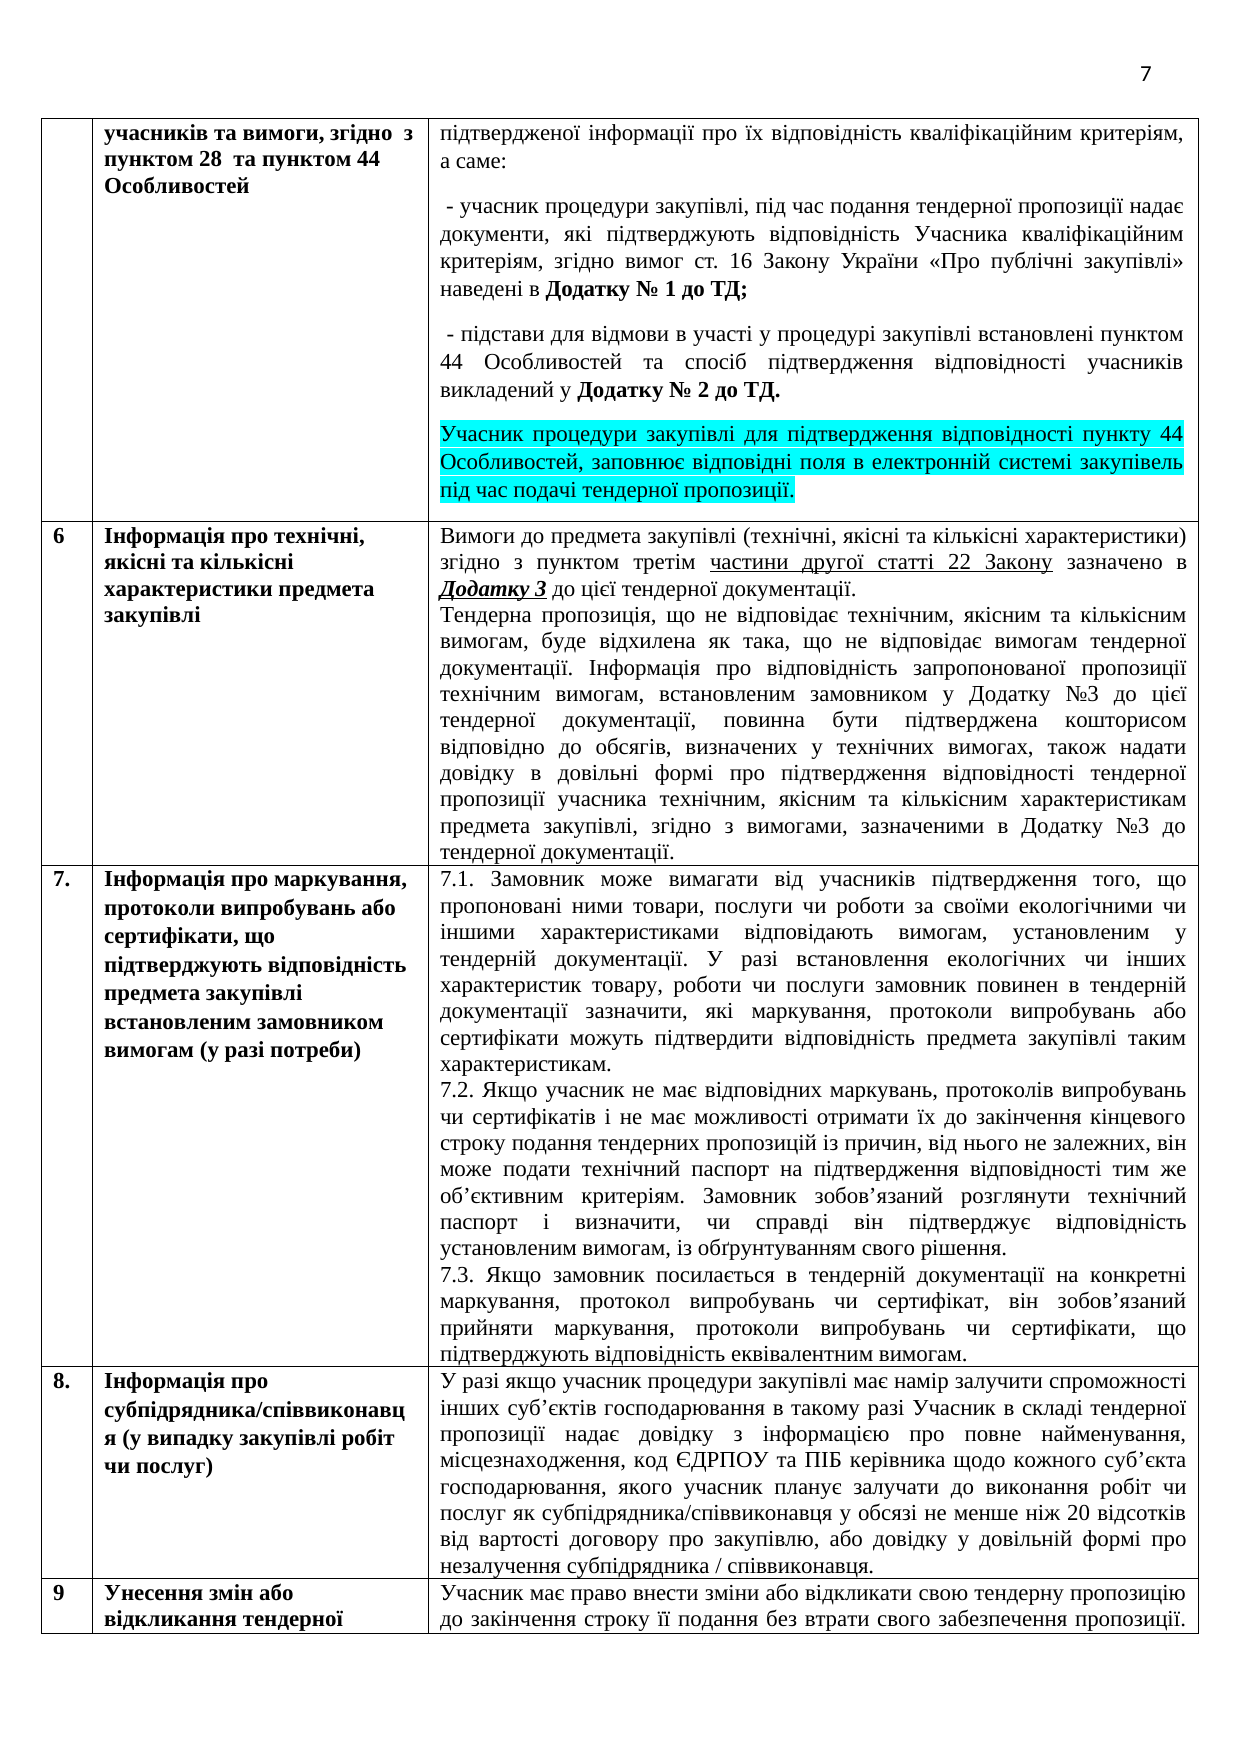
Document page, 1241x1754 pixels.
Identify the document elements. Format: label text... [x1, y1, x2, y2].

table_cell 6 [42, 522, 92, 864]
table_cell 7.1. Замовник може вимагати від учасників підтвердження того, що пропоновані ними товари, послуги чи роботи за своїми екологічними чи іншими характеристиками відповідають вимогам, установленим у тендерній документації. У разі встановлення екологічних чи інших характеристик товару, роботи чи послуги замовник повинен в тендерній документації зазначити, які маркування, протоколи випробувань або сертифікати можуть підтвердити відповідність предмета закупівлі таким характеристикам. 7.2. Якщо учасник не має відповідних маркувань, протоколів випробувань чи сертифікатів і не має можливості отримати їх до закінчення кінцевого строку подання тендерних пропозицій із причин, від нього не залежних, він може подати технічний паспорт на підтвердження відповідності тим же об’єктивним критеріям. Замовник зобов’язаний розглянути технічний паспорт і визначити, чи справді він підтверджує відповідність установленим вимогам, із обґрунтуванням свого рішення. 7.3. Якщо замовник посилається в тендерній документації на конкретні маркування, протокол випробувань чи сертифікат, він зобов’язаний прийняти маркування, протоколи випробувань чи сертифікати, що підтверджують відповідність еквівалентним вимогам. [429, 866, 1198, 1366]
table_cell 7. [42, 866, 92, 1366]
table_cell У разі якщо учасник процедури закупівлі має намір залучити спроможності інших суб’єктів господарювання в такому разі Учасник в складі тендерної пропозиції надає довідку з інформацією про повне найменування, місцезнаходження, код ЄДРПОУ та ПІБ керівника щодо кожного суб’єкта господарювання, якого учасник планує залучати до виконання робіт чи послуг як субпідрядника/співвиконавця у обсязі не менше ніж 20 відсотків від вартості договору про закупівлю, або довідку у довільній формі про незалучення субпідрядника / співвиконавця. [429, 1367, 1198, 1578]
table_cell Вимоги до предмета закупівлі (технічні, якісні та кількісні характеристики) згідно з пунктом третім частини другої статті 22 Закону зазначено в Додатку 3 до цієї тендерної документації. Тендерна пропозиція, що не відповідає технічним, якісним та кількісним вимогам, буде відхилена як така, що не відповідає вимогам тендерної документації. Інформація про відповідність запропонованої пропозиції технічним вимогам, встановленим замовником у Додатку №3 до цієї тендерної документації, повинна бути підтверджена кошторисом відповідно до обсягів, визначених у технічних вимогах, також надати довідку в довільні формі про підтвердження відповідності тендерної пропозиції учасника технічним, якісним та кількісним характеристикам предмета закупівлі, згідно з вимогами, зазначеними в Додатку №3 до тендерної документації. [429, 522, 1198, 864]
table_cell Інформація про субпідрядника/співвиконавця (у випадку закупівлі робіт чи послуг) [93, 1367, 428, 1578]
table_cell Інформація про технічні, якісні та кількісні характеристики предмета закупівлі [93, 522, 428, 864]
table_cell 9 [42, 1579, 92, 1632]
table_cell Інформація про маркування, протоколи випробувань або сертифікати, що підтверджують відповідність предмета закупівлі встановленим замовником вимогам (у разі потреби) [93, 866, 428, 1366]
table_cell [429, 1579, 1198, 1632]
table_cell 5 [42, 119, 92, 521]
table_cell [429, 119, 1198, 521]
table_cell 8. [42, 1367, 92, 1578]
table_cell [93, 119, 428, 521]
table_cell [93, 1579, 428, 1632]
